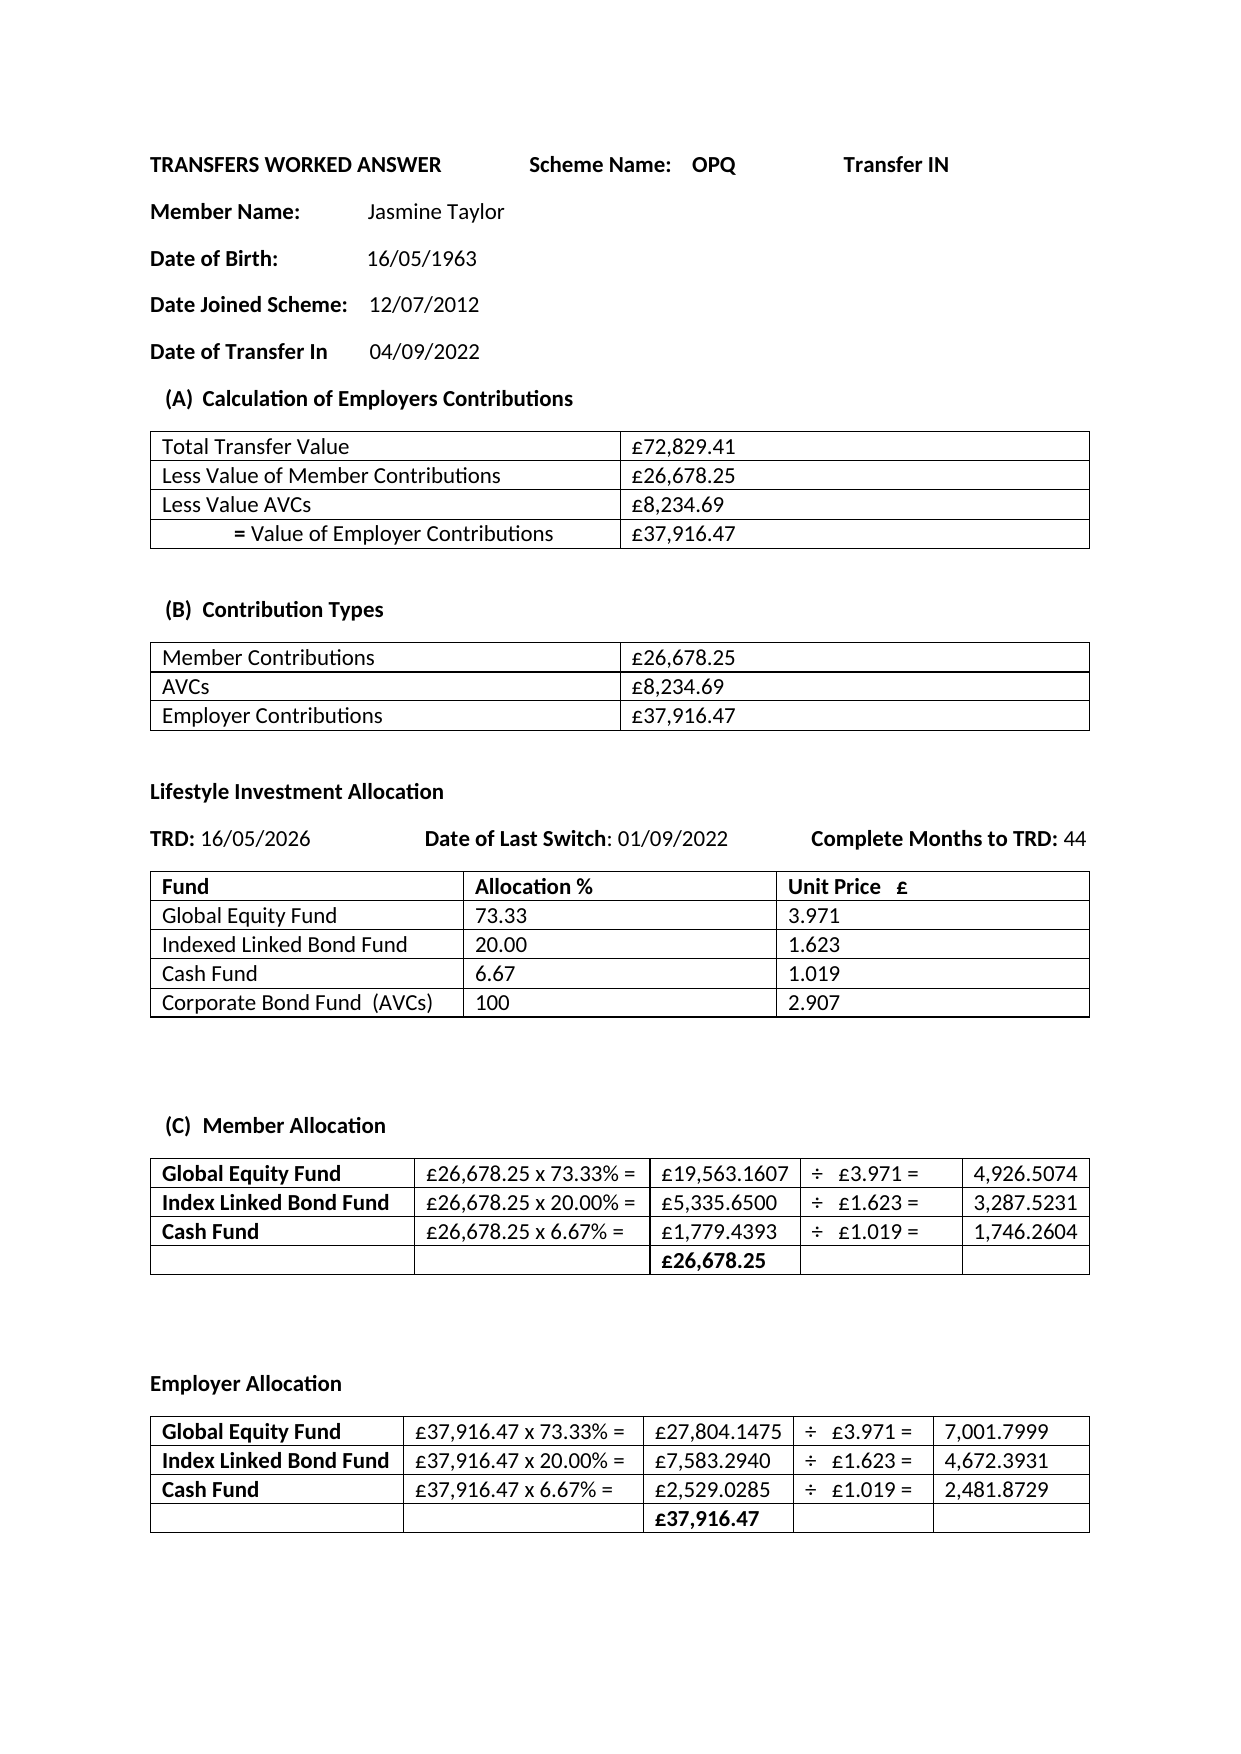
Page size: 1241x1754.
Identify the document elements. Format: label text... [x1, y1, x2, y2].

table_cell 1,746.2604 [963, 1217, 1089, 1245]
table_cell £7,583.2940 [644, 1446, 793, 1474]
table_cell £37,916.47 [621, 520, 1089, 547]
table_cell £8,234.69 [621, 490, 1089, 518]
table_cell 3.971 [777, 901, 1089, 929]
table_cell Cash Fund [151, 1217, 414, 1245]
table_cell AVCs [151, 673, 620, 700]
table_header £72,829.41 [621, 432, 1089, 460]
table_cell £37,916.47 [621, 701, 1089, 729]
text Date Joined Scheme: 12/07/2012 [150, 291, 1090, 319]
table_header £27,804.1475 [644, 1417, 793, 1445]
table_header £37,916.47 x 73.33% = [404, 1417, 643, 1445]
table_header £19,563.1607 [651, 1159, 800, 1187]
table_header Global Equity Fund [151, 1159, 414, 1187]
table_cell [151, 1504, 403, 1532]
table_cell 1.019 [777, 959, 1089, 987]
table_cell £37,916.47 [644, 1504, 793, 1532]
table_cell Index Linked Bond Fund [151, 1188, 414, 1216]
table_cell Global Equity Fund [151, 901, 463, 929]
text Date of Transfer In 04/09/2022 [150, 337, 1090, 366]
table_cell £26,678.25 [651, 1246, 800, 1274]
table_cell £5,335.6500 [651, 1188, 800, 1216]
table_cell 3,287.5231 [963, 1188, 1089, 1216]
table_header Fund [151, 872, 463, 900]
table_header 4,926.5074 [963, 1159, 1089, 1187]
table_header ÷ £3.971 = [794, 1417, 933, 1445]
table_cell = Value of Employer Contributions [151, 520, 620, 547]
table_cell ÷ £1.019 = [801, 1217, 962, 1245]
table_cell [963, 1246, 1089, 1274]
table_cell [934, 1504, 1089, 1532]
table_cell £37,916.47 x 6.67% = [404, 1475, 643, 1503]
table_header Total Transfer Value [151, 432, 620, 460]
text Employer Allocation [150, 1369, 1090, 1397]
table_cell Corporate Bond Fund (AVCs) [151, 989, 463, 1016]
table_cell ÷ £1.623 = [794, 1446, 933, 1474]
table_header £26,678.25 x 73.33% = [415, 1159, 649, 1187]
table_cell ÷ £1.019 = [794, 1475, 933, 1503]
table_cell £37,916.47 x 20.00% = [404, 1446, 643, 1474]
table_cell 4,672.3931 [934, 1446, 1089, 1474]
table_cell £2,529.0285 [644, 1475, 793, 1503]
table_cell Cash Fund [151, 959, 463, 987]
table_cell [801, 1246, 962, 1274]
table_cell Cash Fund [151, 1475, 403, 1503]
table_cell [415, 1246, 649, 1274]
table_cell £26,678.25 x 20.00% = [415, 1188, 649, 1216]
list Calculation of Employers Contributions [165, 384, 1090, 412]
table_header £26,678.25 [621, 643, 1089, 671]
text Lifestyle Investment Allocation [150, 777, 1090, 805]
text Date of Birth: 16/05/1963 [150, 244, 1090, 272]
table_cell 100 [464, 989, 776, 1016]
table_cell [151, 1246, 414, 1274]
table_cell Index Linked Bond Fund [151, 1446, 403, 1474]
table_cell ÷ £1.623 = [801, 1188, 962, 1216]
text Member Name: Jasmine Taylor [150, 197, 1090, 225]
table_cell 1.623 [777, 930, 1089, 958]
table_header Unit Price £ [777, 872, 1089, 900]
table_header ÷ £3.971 = [801, 1159, 962, 1187]
table_header Allocation % [464, 872, 776, 900]
table_cell [404, 1504, 643, 1532]
table_cell Indexed Linked Bond Fund [151, 930, 463, 958]
table_cell 73.33 [464, 901, 776, 929]
text TRD: 16/05/2026 Date of Last Switch: 01/09/2022 Complete Months to TRD: 44 [150, 824, 1090, 852]
table_cell Employer Contributions [151, 701, 620, 729]
table_cell 20.00 [464, 930, 776, 958]
table_cell £26,678.25 [621, 461, 1089, 489]
text TRANSFERS WORKED ANSWER Scheme Name: OPQ Transfer IN [150, 150, 1090, 178]
table_cell 2.907 [777, 989, 1089, 1016]
table_cell Less Value AVCs [151, 490, 620, 518]
list Contribution Types [165, 595, 1090, 623]
table_cell £8,234.69 [621, 673, 1089, 700]
list Member Allocation [165, 1111, 1090, 1139]
table_cell £1,779.4393 [651, 1217, 800, 1245]
table_cell 2,481.8729 [934, 1475, 1089, 1503]
table_header Global Equity Fund [151, 1417, 403, 1445]
table_cell Less Value of Member Contributions [151, 461, 620, 489]
table_header 7,001.7999 [934, 1417, 1089, 1445]
table_header Member Contributions [151, 643, 620, 671]
table_cell [794, 1504, 933, 1532]
table_cell £26,678.25 x 6.67% = [415, 1217, 649, 1245]
table_cell 6.67 [464, 959, 776, 987]
